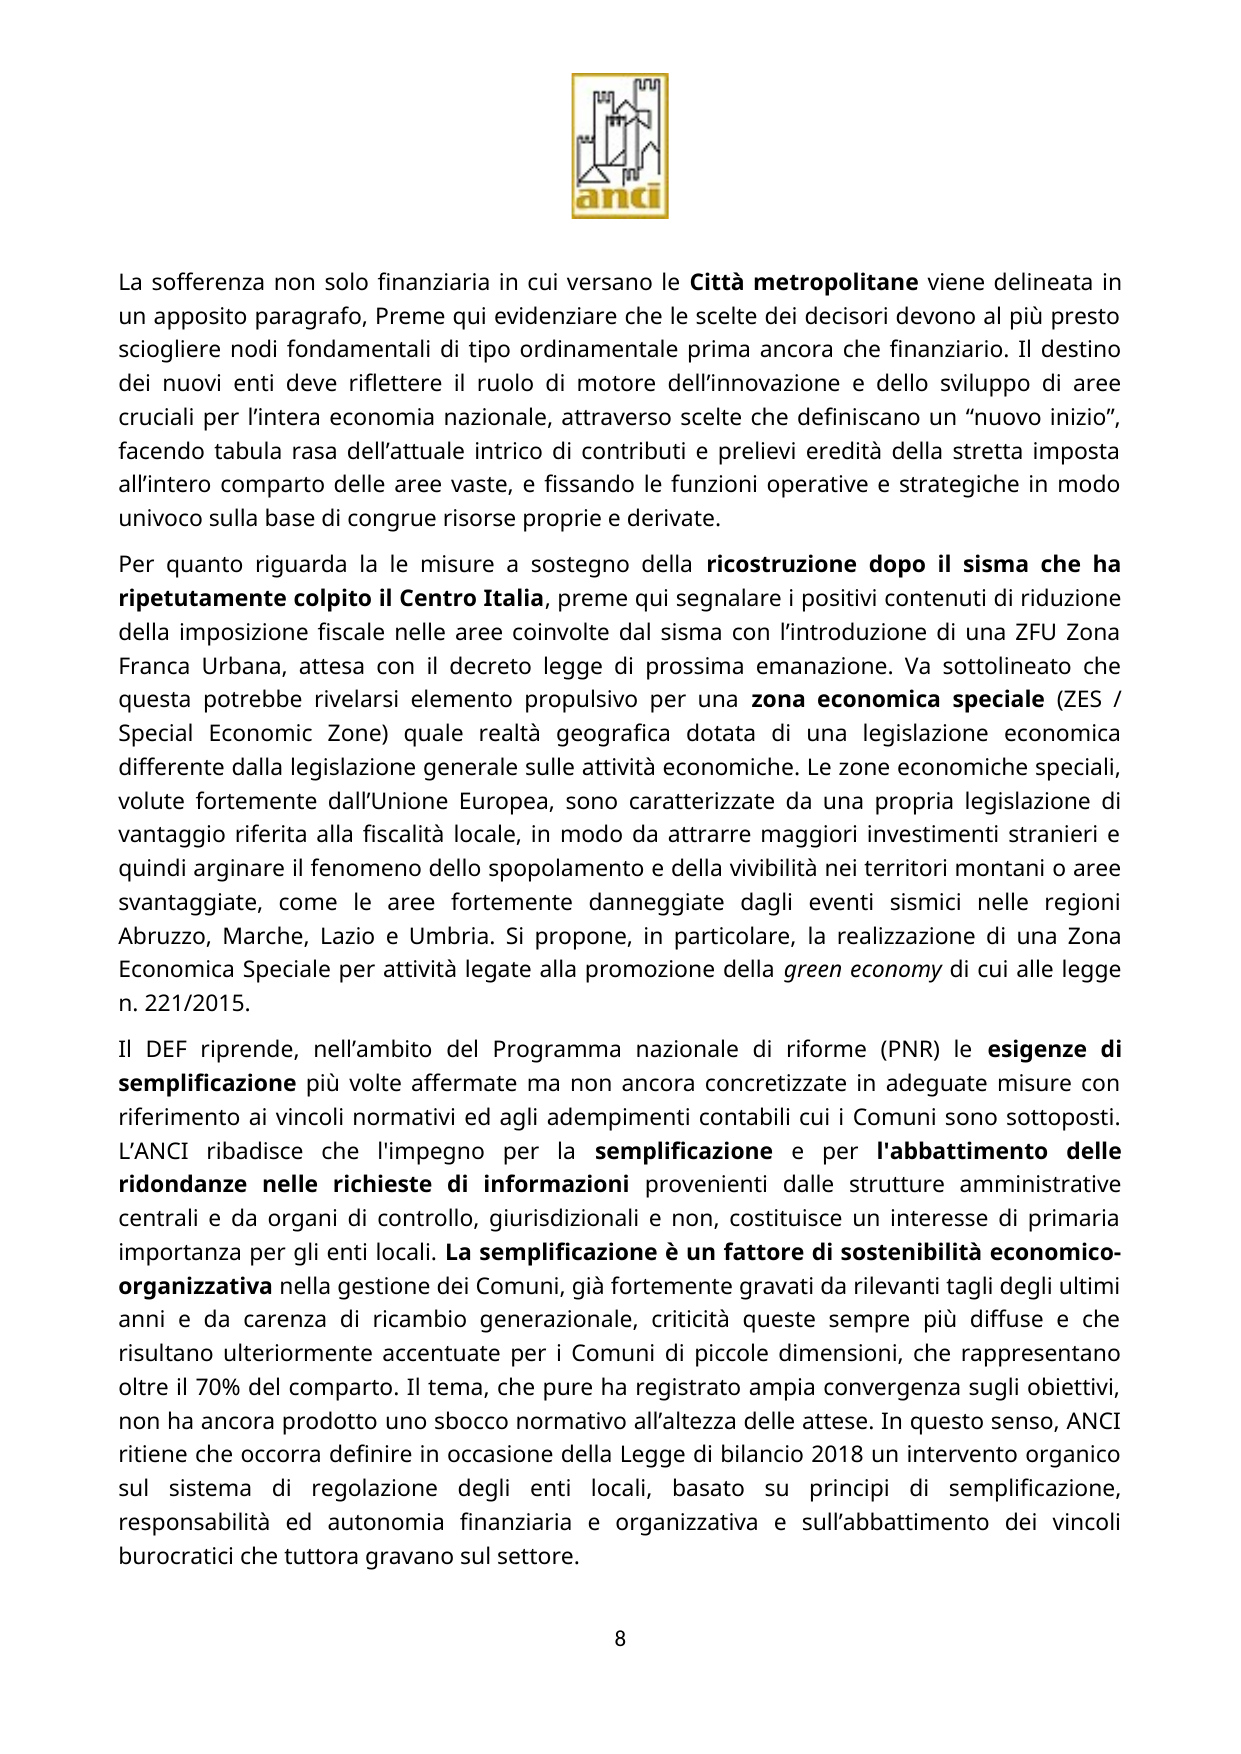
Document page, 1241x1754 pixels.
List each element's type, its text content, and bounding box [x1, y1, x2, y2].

picture [571, 73, 669, 219]
text Il DEF riprende, nell’ambito del Programma nazionale di riforme (PNR) le esigenze di semplificazione più volte affermate ma non ancora concretizzate in adeguate misure con riferimento ai vincoli normativi ed agli adempimenti contabili cui i Comuni sono sottoposti. L’ANCI ribadisce che l'impegno per la semplificazione e per l'abbattimento delle ridondanze nelle richieste di informazioni provenienti dalle strutture amministrative centrali e da organi di controllo, giurisdizionali e non, costituisce un interesse di primaria importanza per gli enti locali. La semplificazione è un fattore di sostenibilità economico-organizzativa nella gestione dei Comuni, già fortemente gravati da rilevanti tagli degli ultimi anni e da carenza di ricambio generazionale, criticità queste sempre più diffuse e che risultano ulteriormente accentuate per i Comuni di piccole dimensioni, che rappresentano oltre il 70% del comparto. Il tema, che pure ha registrato ampia convergenza sugli obiettivi, non ha ancora prodotto uno sbocco normativo all’altezza delle attese. In questo senso, ANCI ritiene che occorra definire in occasione della Legge di bilancio 2018 un intervento organico sul sistema di regolazione degli enti locali, basato su principi di semplificazione, responsabilità ed autonomia finanziaria e organizzativa e sull’abbattimento dei vincoli burocratici che tuttora gravano sul settore. [118, 1033, 1122, 1571]
text Per quanto riguarda la le misure a sostegno della ricostruzione dopo il sisma che ha ripetutamente colpito il Centro Italia, preme qui segnalare i positivi contenuti di riduzione della imposizione fiscale nelle aree coinvolte dal sisma con l’introduzione di una ZFU Zona Franca Urbana, attesa con il decreto legge di prossima emanazione. Va sottolineato che questa potrebbe rivelarsi elemento propulsivo per una zona economica speciale (ZES / Special Economic Zone) quale realtà geografica dotata di una legislazione economica differente dalla legislazione generale sulle attività economiche. Le zone economiche speciali, volute fortemente dall’Unione Europea, sono caratterizzate da una propria legislazione di vantaggio riferita alla fiscalità locale, in modo da attrarre maggiori investimenti stranieri e quindi arginare il fenomeno dello spopolamento e della vivibilità nei territori montani o aree svantaggiate, come le aree fortemente danneggiate dagli eventi sismici nelle regioni Abruzzo, Marche, Lazio e Umbria. Si propone, in particolare, la realizzazione di una Zona Economica Speciale per attività legate alla promozione della green economy di cui alle legge n. 221/2015. [118, 548, 1122, 1018]
text La sofferenza non solo finanziaria in cui versano le Città metropolitane viene delineata in un apposito paragrafo, Preme qui evidenziare che le scelte dei decisori devono al più presto sciogliere nodi fondamentali di tipo ordinamentale prima ancora che finanziario. Il destino dei nuovi enti deve riflettere il ruolo di motore dell’innovazione e dello sviluppo di aree cruciali per l’intera economia nazionale, attraverso scelte che definiscano un “nuovo inizio”, facendo tabula rasa dell’attuale intrico di contributi e prelievi eredità della stretta imposta all’intero comparto delle aree vaste, e fissando le funzioni operative e strategiche in modo univoco sulla base di congrue risorse proprie e derivate. [118, 266, 1122, 533]
